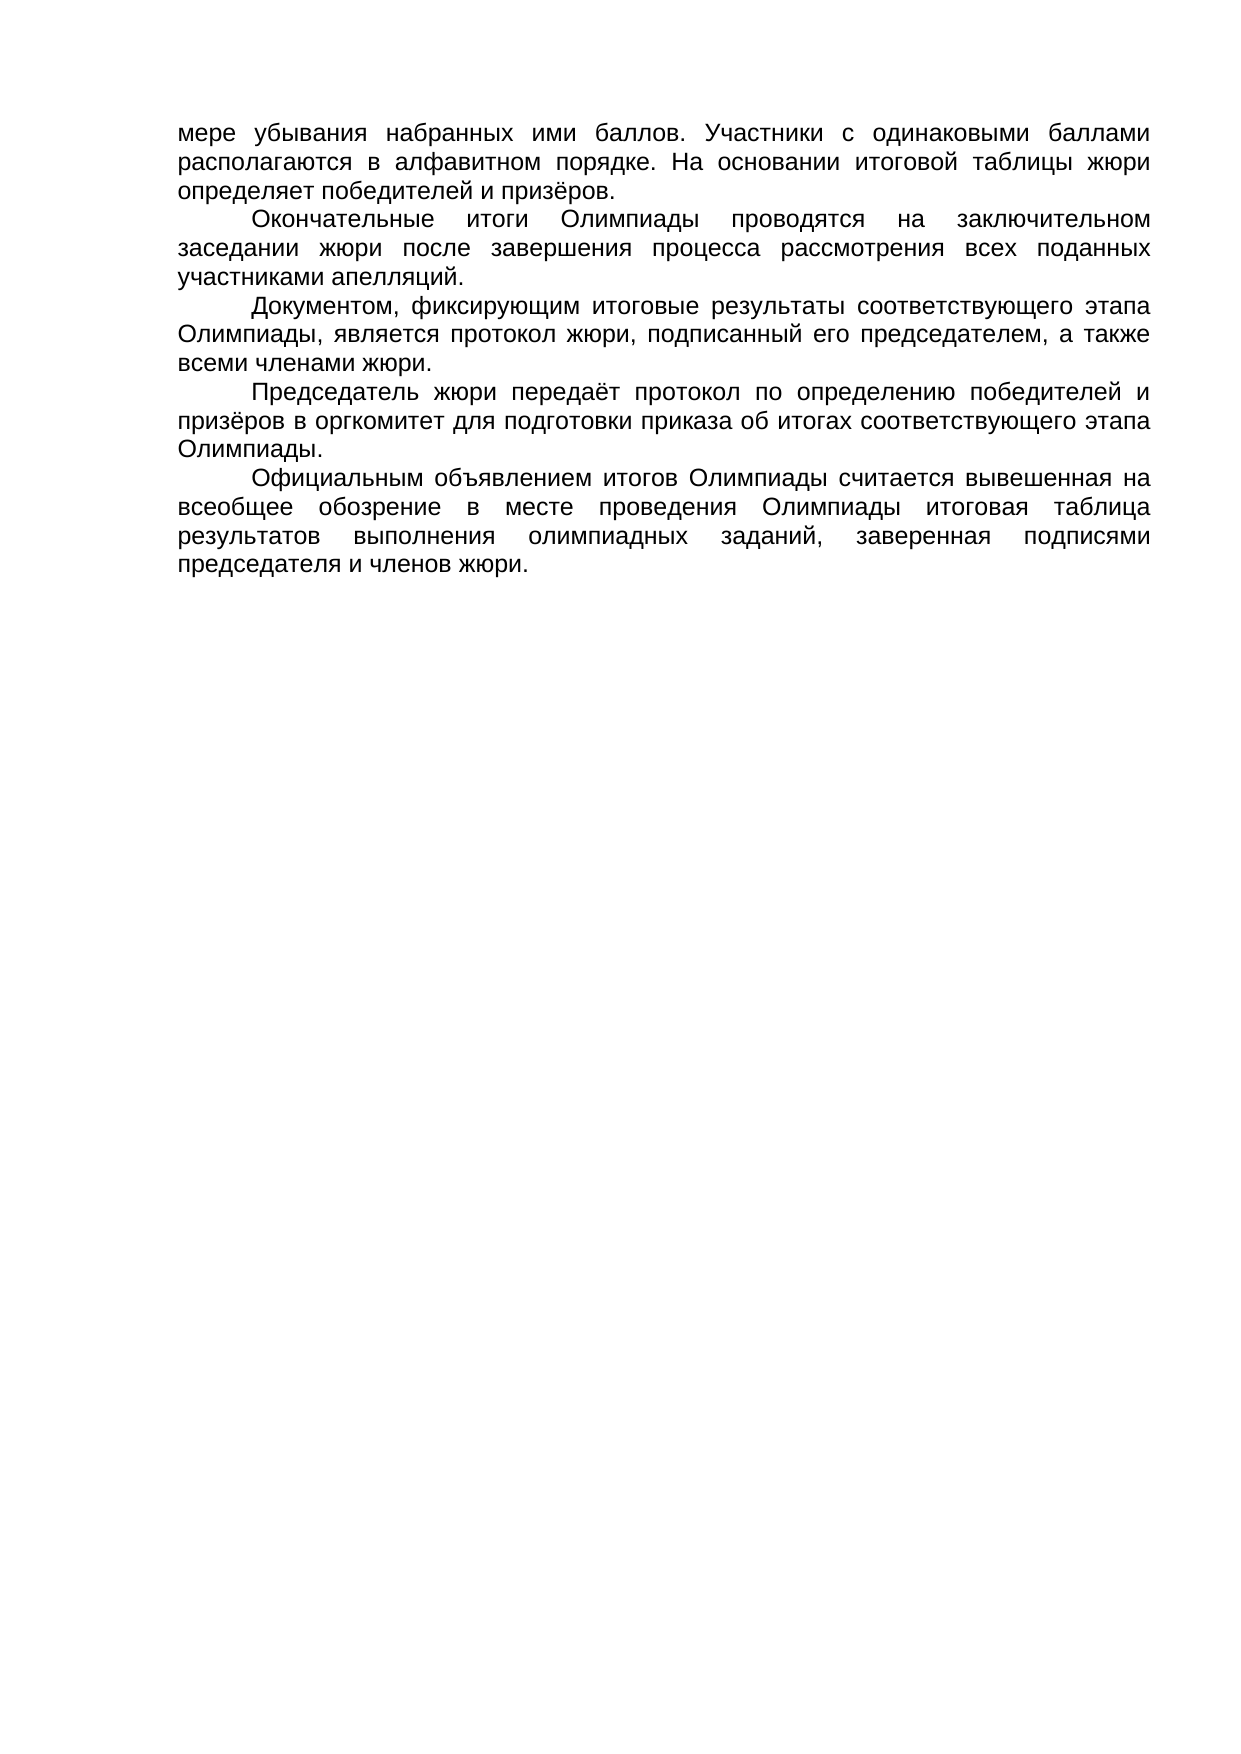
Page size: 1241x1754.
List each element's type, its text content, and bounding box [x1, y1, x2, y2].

text Официальным объявлением итогов Олимпиады считается вывешенная на всеобщее обозрение в месте проведения Олимпиады итоговая таблица результатов выполнения олимпиадных заданий, заверенная подписями председателя и членов жюри. [177, 463, 1152, 578]
text Окончательные итоги Олимпиады проводятся на заключительном заседании жюри после завершения процесса рассмотрения всех поданных участниками апелляций. [177, 204, 1152, 291]
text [177, 118, 1152, 204]
text Председатель жюри передаёт протокол по определению победителей и призёров в оргкомитет для подготовки приказа об итогах соответствующего этапа Олимпиады. [177, 377, 1152, 463]
text Документом, фиксирующим итоговые результаты соответствующего этапа Олимпиады, является протокол жюри, подписанный его председателем, а также всеми членами жюри. [177, 291, 1152, 377]
